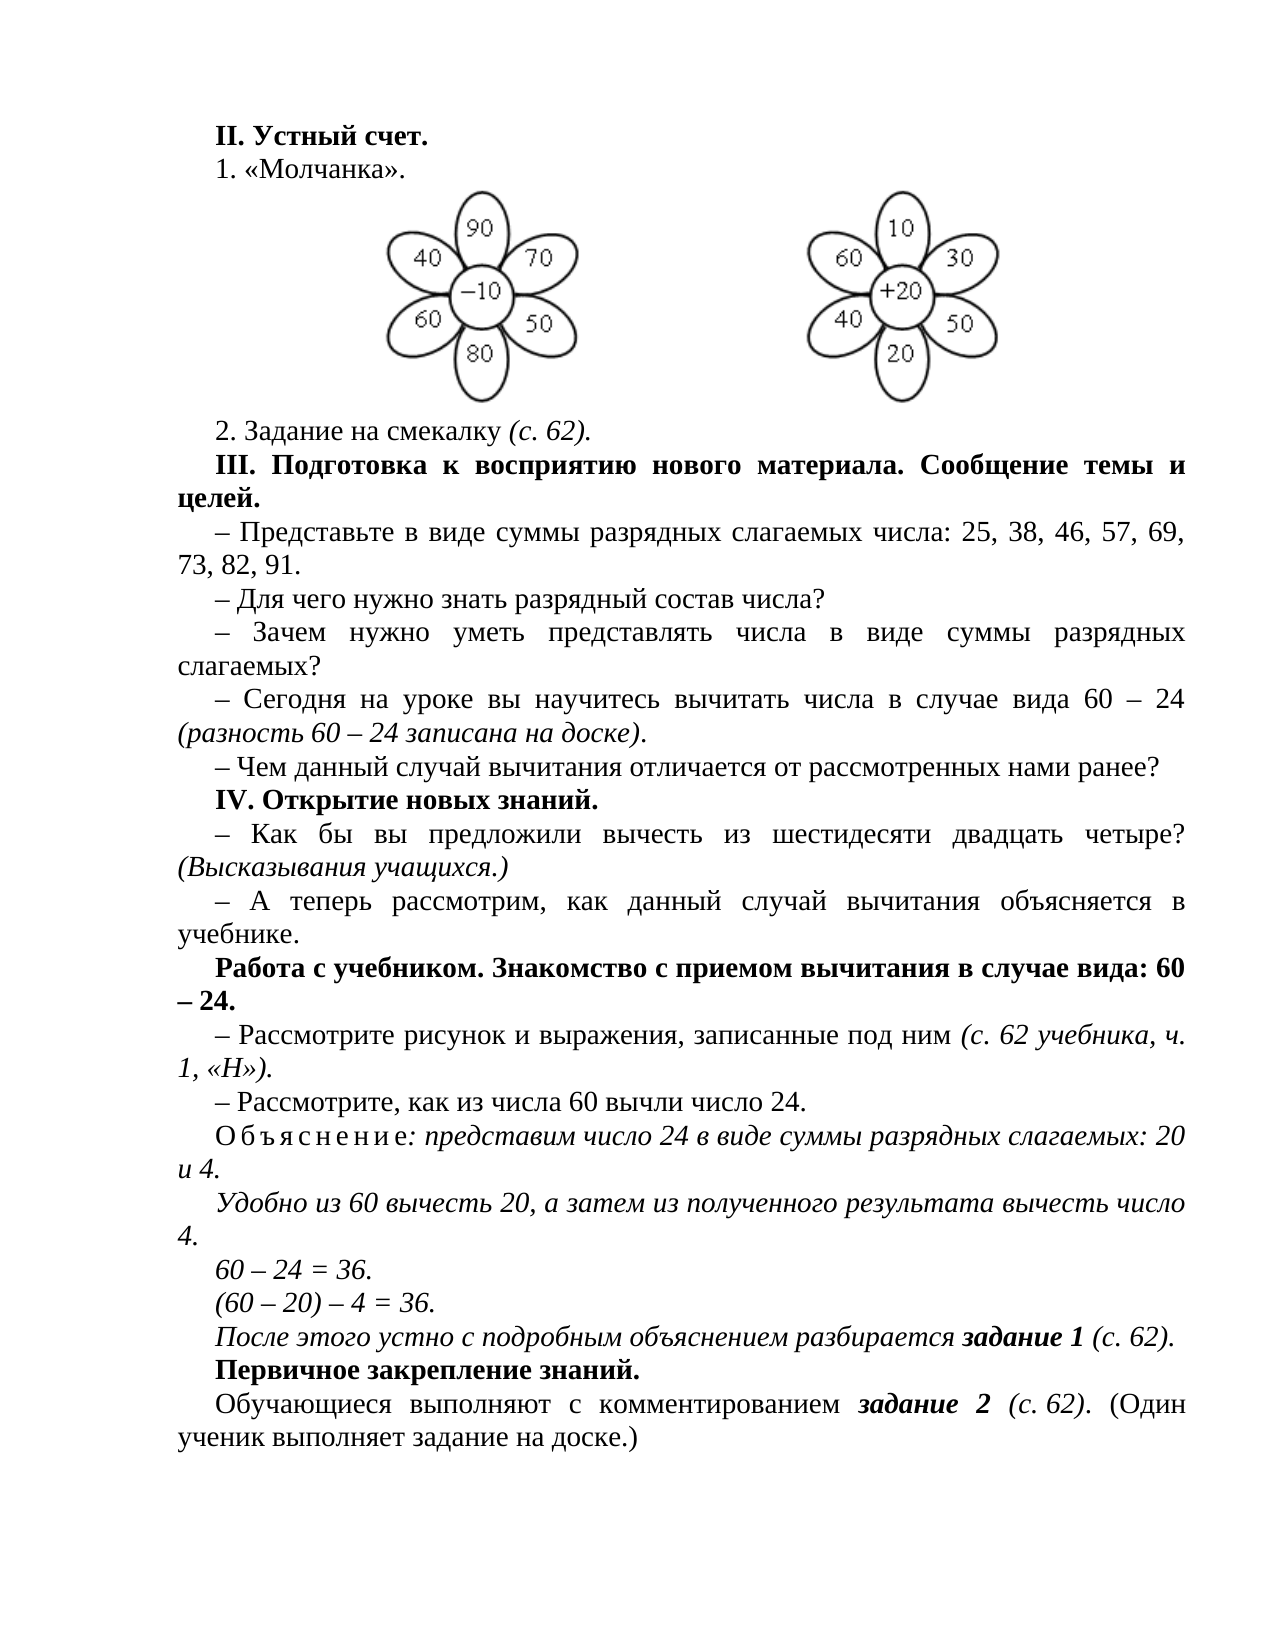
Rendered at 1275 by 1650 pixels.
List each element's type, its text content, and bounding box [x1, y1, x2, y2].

text 2. Задание на смекалку (с. 62). [177, 413, 1186, 447]
text – Как бы вы предложили вычесть из шестидесяти двадцать четыре? (Высказывания учащихся.) [177, 816, 1186, 883]
text Первичное закрепление знаний. [177, 1352, 1186, 1386]
text Удобно из 60 вычесть 20, а затем из полученного результата вычесть число 4. [177, 1185, 1186, 1252]
text – Рассмотрите рисунок и выражения, записанные под ним (с. 62 учебника, ч. 1, «Н»). [177, 1017, 1186, 1084]
text Работа с учебником. Знакомство с приемом вычитания в случае вида: 60 – 24. [177, 950, 1186, 1017]
text IV. Открытие новых знаний. [177, 782, 1186, 816]
text 1. «Молчанка». [177, 152, 1186, 185]
text После этого устно с подробным объяснением разбирается задание 1 (с. 62). [177, 1319, 1186, 1352]
text (60 – 20) – 4 = 36. [177, 1285, 1186, 1319]
text II. Устный счет. [177, 118, 1186, 152]
text – Зачем нужно уметь представлять числа в виде суммы разрядных слагаемых? [177, 614, 1186, 682]
text – Рассмотрите, как из числа 60 вычли число 24. [177, 1084, 1186, 1118]
text Объяснение: представим число 24 в виде суммы разрядных слагаемых: 20 и 4. [177, 1118, 1186, 1185]
picture [355, 185, 1009, 414]
text – А теперь рассмотрим, как данный случай вычитания объясняется в учебнике. [177, 883, 1186, 950]
text – Представьте в виде суммы разрядных слагаемых числа: 25, 38, 46, 57, 69, 73, 82, 91. [177, 514, 1186, 581]
text – Чем данный случай вычитания отличается от рассмотренных нами ранее? [177, 749, 1186, 782]
text III. Подготовка к восприятию нового материала. Сообщение темы и целей. [177, 447, 1186, 514]
text – Для чего нужно знать разрядный состав числа? [177, 581, 1186, 614]
text 60 – 24 = 36. [177, 1252, 1186, 1285]
text Обучающиеся выполняют с комментированием задание 2 (с. 62). (Один ученик выполняет задание на доске.) [177, 1386, 1186, 1453]
text – Сегодня на уроке вы научитесь вычитать числа в случае вида 60 – 24 (разность 60 – 24 записана на доске). [177, 682, 1186, 749]
